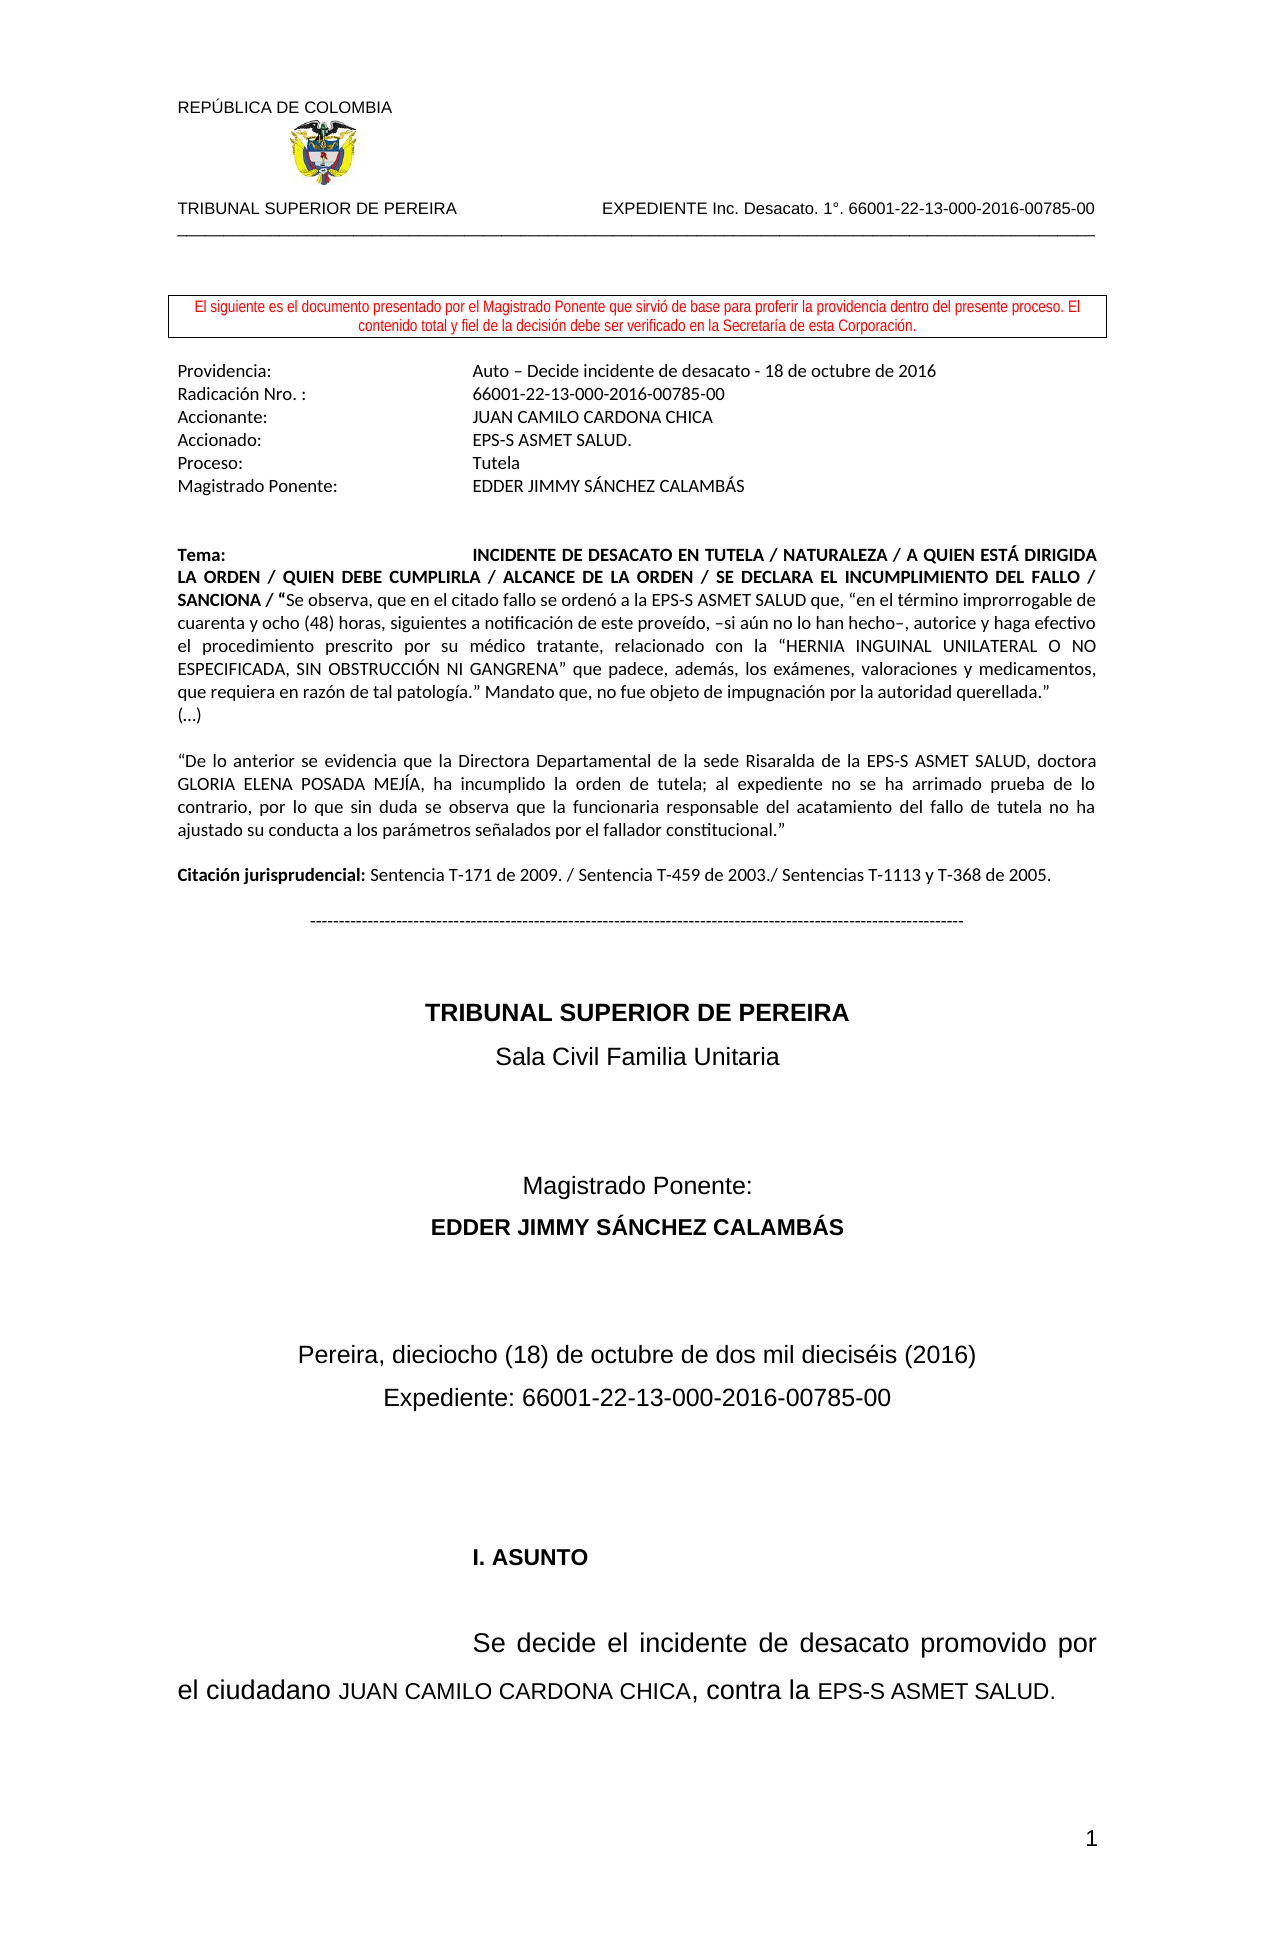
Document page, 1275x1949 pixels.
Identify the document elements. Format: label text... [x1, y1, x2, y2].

text Se decide el incidente de desacato promovido por el ciudadano JUAN CAMILO CARDONA CHICA, contra la EPS-S ASMET SALUD. [177, 1627, 1098, 1705]
text Expediente: 66001-22-13-000-2016-00785-00 [177, 1383, 1098, 1412]
text Accionado: EPS-S ASMET SALUD. [177, 428, 1098, 451]
text I. ASUNTO [177, 1544, 1098, 1571]
text (…) [177, 703, 1098, 726]
text Providencia: Auto – Decide incidente de desacato - 18 de octubre de 2016 [177, 359, 1098, 382]
text Magistrado Ponente: [177, 1171, 1098, 1199]
text Citación jurisprudencial: Sentencia T-171 de 2009. / Sentencia T-459 de 2003./ Sentencias T-1113 y T-368 de 2005. [177, 863, 1098, 886]
text TRIBUNAL SUPERIOR DE PEREIRA [177, 998, 1098, 1027]
text “De lo anterior se evidencia que la Directora Departamental de la sede Risaralda de la EPS-S ASMET SALUD, doctora GLORIA ELENA POSADA MEJÍA, ha incumplido la orden de tutela; al expediente no se ha arrimado prueba de lo contrario, por lo que sin duda se observa que la funcionaria responsable del acatamiento del fallo de tutela no ha ajustado su conducta a los parámetros señalados por el fallador constitucional.” [177, 749, 1098, 841]
text EDDER JIMMY SÁNCHEZ CALAMBÁS [177, 1214, 1098, 1240]
text ------------------------------------------------------------------------------------------------------------------ [177, 909, 1098, 932]
text Pereira, dieciocho (18) de octubre de dos mil dieciséis (2016) [177, 1340, 1098, 1368]
text Radicación Nro. : 66001-22-13-000-2016-00785-00 [177, 382, 1098, 405]
picture [289, 120, 357, 185]
text Tema: INCIDENTE DE DESACATO EN TUTELA / NATURALEZA / A QUIEN ESTÁ DIRIGIDA LA ORDEN / QUIEN DEBE CUMPLIRLA / ALCANCE DE LA ORDEN / SE DECLARA EL INCUMPLIMIENTO DEL FALLO / SANCIONA / “Se observa, que en el citado fallo se ordenó a la EPS-S ASMET SALUD que, “en el término improrrogable de cuarenta y ocho (48) horas, siguientes a notificación de este proveído, –si aún no lo han hecho–, autorice y haga efectivo el procedimiento prescrito por su médico tratante, relacionado con la “HERNIA INGUINAL UNILATERAL O NO ESPECIFICADA, SIN OBSTRUCCIÓN NI GANGRENA” que padece, además, los exámenes, valoraciones y medicamentos, que requiera en razón de tal patología.” Mandato que, no fue objeto de impugnación por la autoridad querellada.” [177, 543, 1098, 703]
text El siguiente es el documento presentado por el Magistrado Ponente que sirvió de base para proferir la providencia dentro del presente proceso. El contenido total y fiel de la decisión debe ser verificado en la Secretaría de esta Corporación. [169, 296, 1106, 337]
text Sala Civil Familia Unitaria [177, 1041, 1098, 1070]
text Proceso: Tutela [177, 451, 1098, 474]
text Magistrado Ponente: EDDER JIMMY SÁNCHEZ CALAMBÁS [177, 474, 1098, 497]
text Accionante: JUAN CAMILO CARDONA CHICA [177, 405, 1098, 428]
